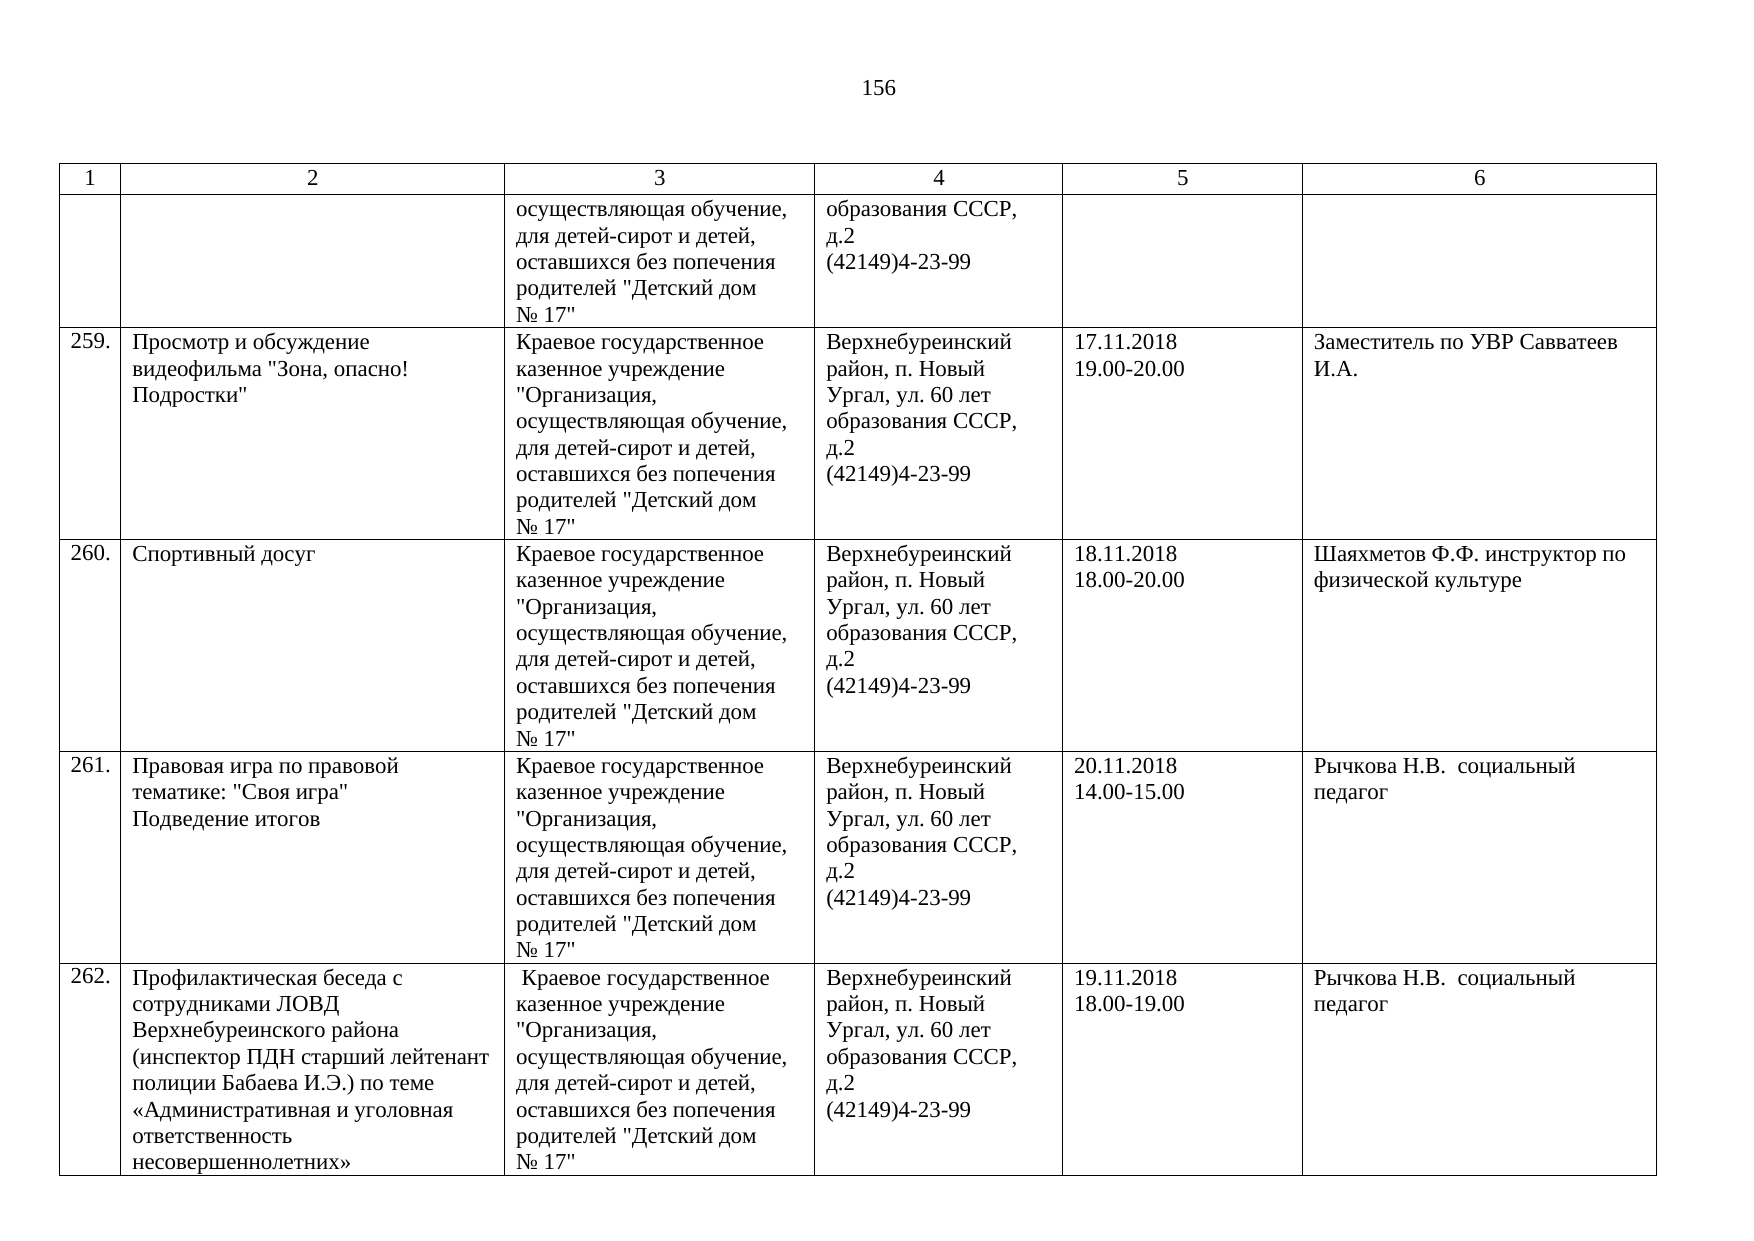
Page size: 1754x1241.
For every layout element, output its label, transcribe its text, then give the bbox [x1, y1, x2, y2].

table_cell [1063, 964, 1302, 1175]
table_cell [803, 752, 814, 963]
table_header 1 [60, 164, 120, 194]
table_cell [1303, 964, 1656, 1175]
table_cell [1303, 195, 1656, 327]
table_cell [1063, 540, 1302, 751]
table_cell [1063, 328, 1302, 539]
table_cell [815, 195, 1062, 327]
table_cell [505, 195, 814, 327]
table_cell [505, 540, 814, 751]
table_header 4 [815, 164, 1062, 194]
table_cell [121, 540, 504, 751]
table_header 5 [1063, 164, 1302, 194]
table_header 6 [1303, 164, 1656, 194]
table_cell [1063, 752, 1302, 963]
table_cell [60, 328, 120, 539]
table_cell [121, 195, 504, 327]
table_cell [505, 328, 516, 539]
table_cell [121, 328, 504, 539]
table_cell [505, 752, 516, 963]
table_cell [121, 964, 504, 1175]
table_header 2 [121, 164, 504, 194]
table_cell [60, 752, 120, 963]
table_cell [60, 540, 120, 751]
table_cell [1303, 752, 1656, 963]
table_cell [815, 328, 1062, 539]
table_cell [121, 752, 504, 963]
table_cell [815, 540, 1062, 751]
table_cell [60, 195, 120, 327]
table_header 3 [505, 164, 814, 194]
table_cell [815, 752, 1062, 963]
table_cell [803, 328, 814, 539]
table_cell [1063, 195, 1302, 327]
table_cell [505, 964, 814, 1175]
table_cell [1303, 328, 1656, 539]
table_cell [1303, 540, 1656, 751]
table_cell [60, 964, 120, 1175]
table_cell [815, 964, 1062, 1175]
